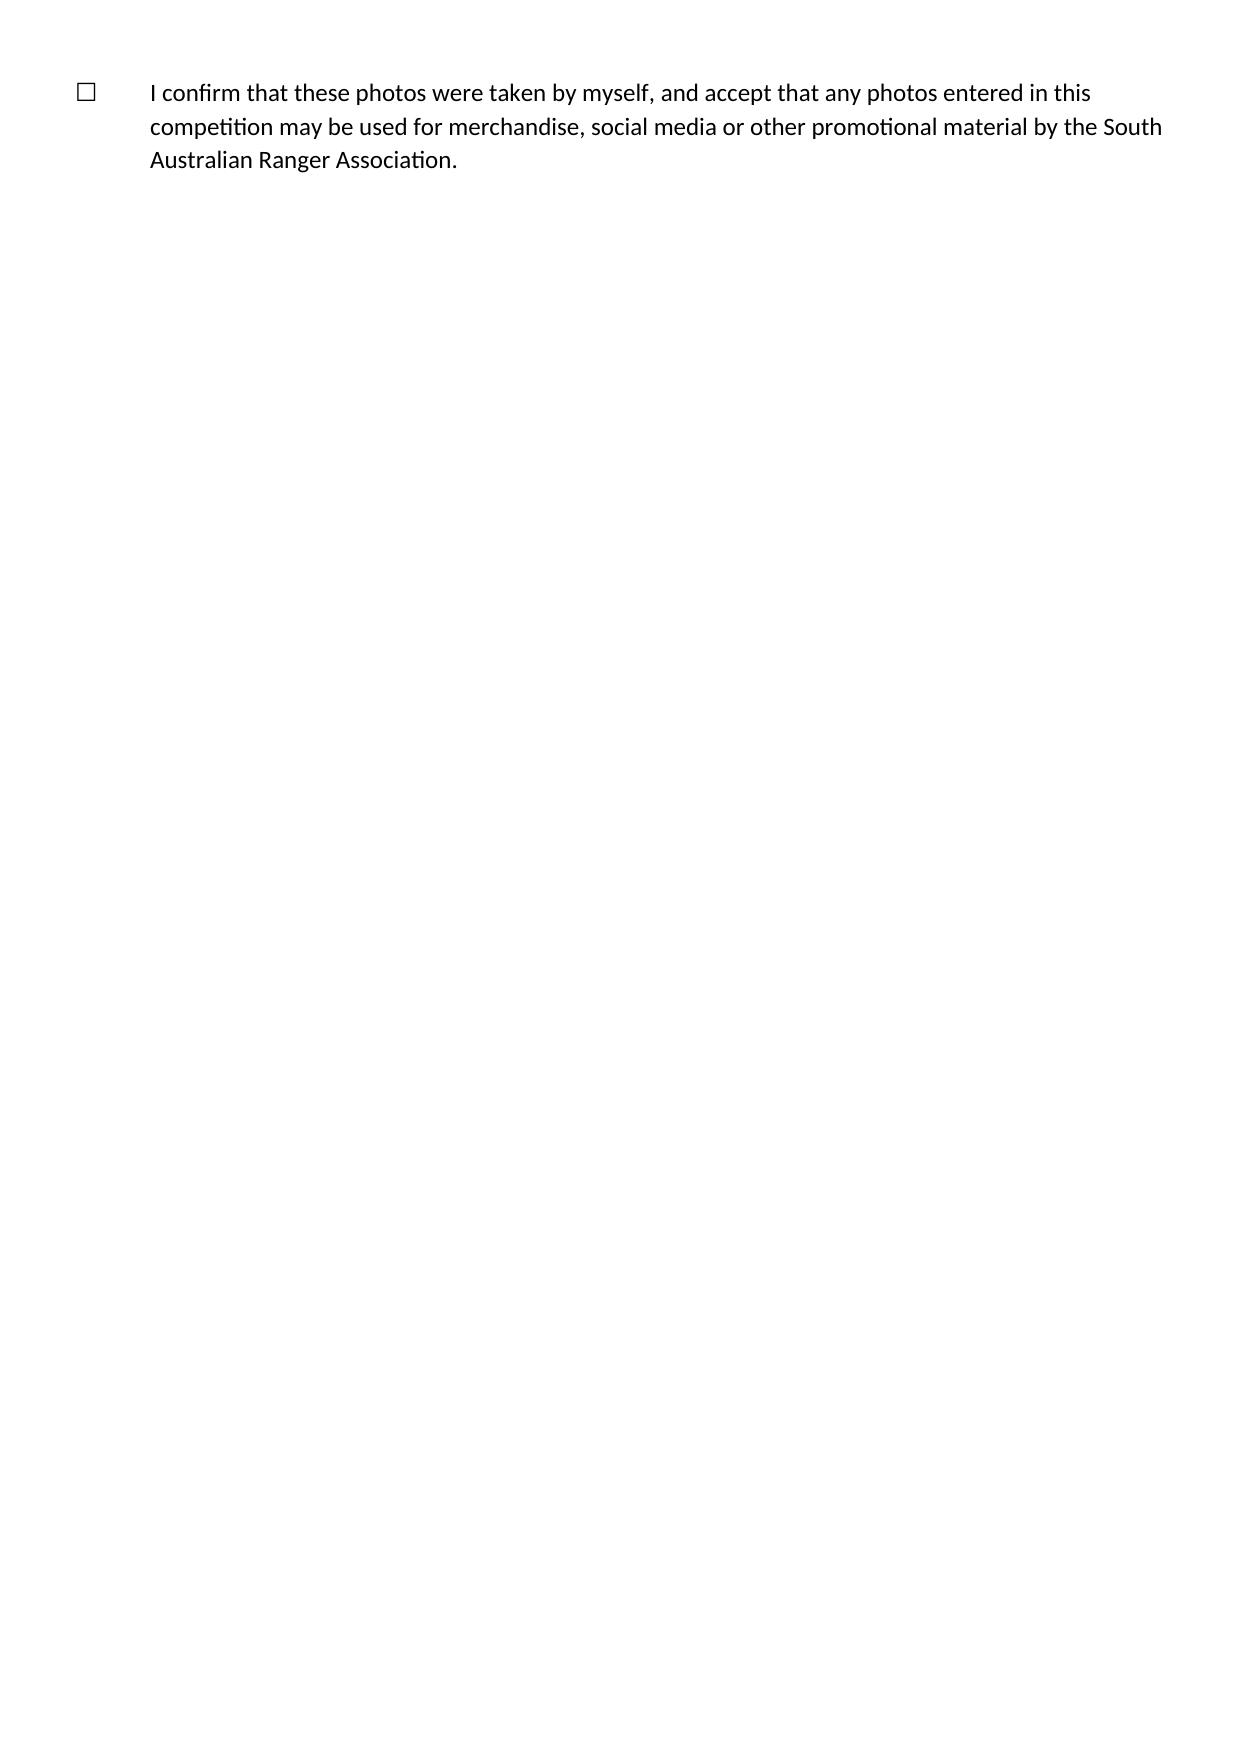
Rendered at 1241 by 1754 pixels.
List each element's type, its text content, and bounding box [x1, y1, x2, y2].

text I confirm that these photos were taken by myself, and accept that any photos entered in this competition may be used for merchandise, social media or other promotional material by the South Australian Ranger Association. [75, 75, 1165, 175]
